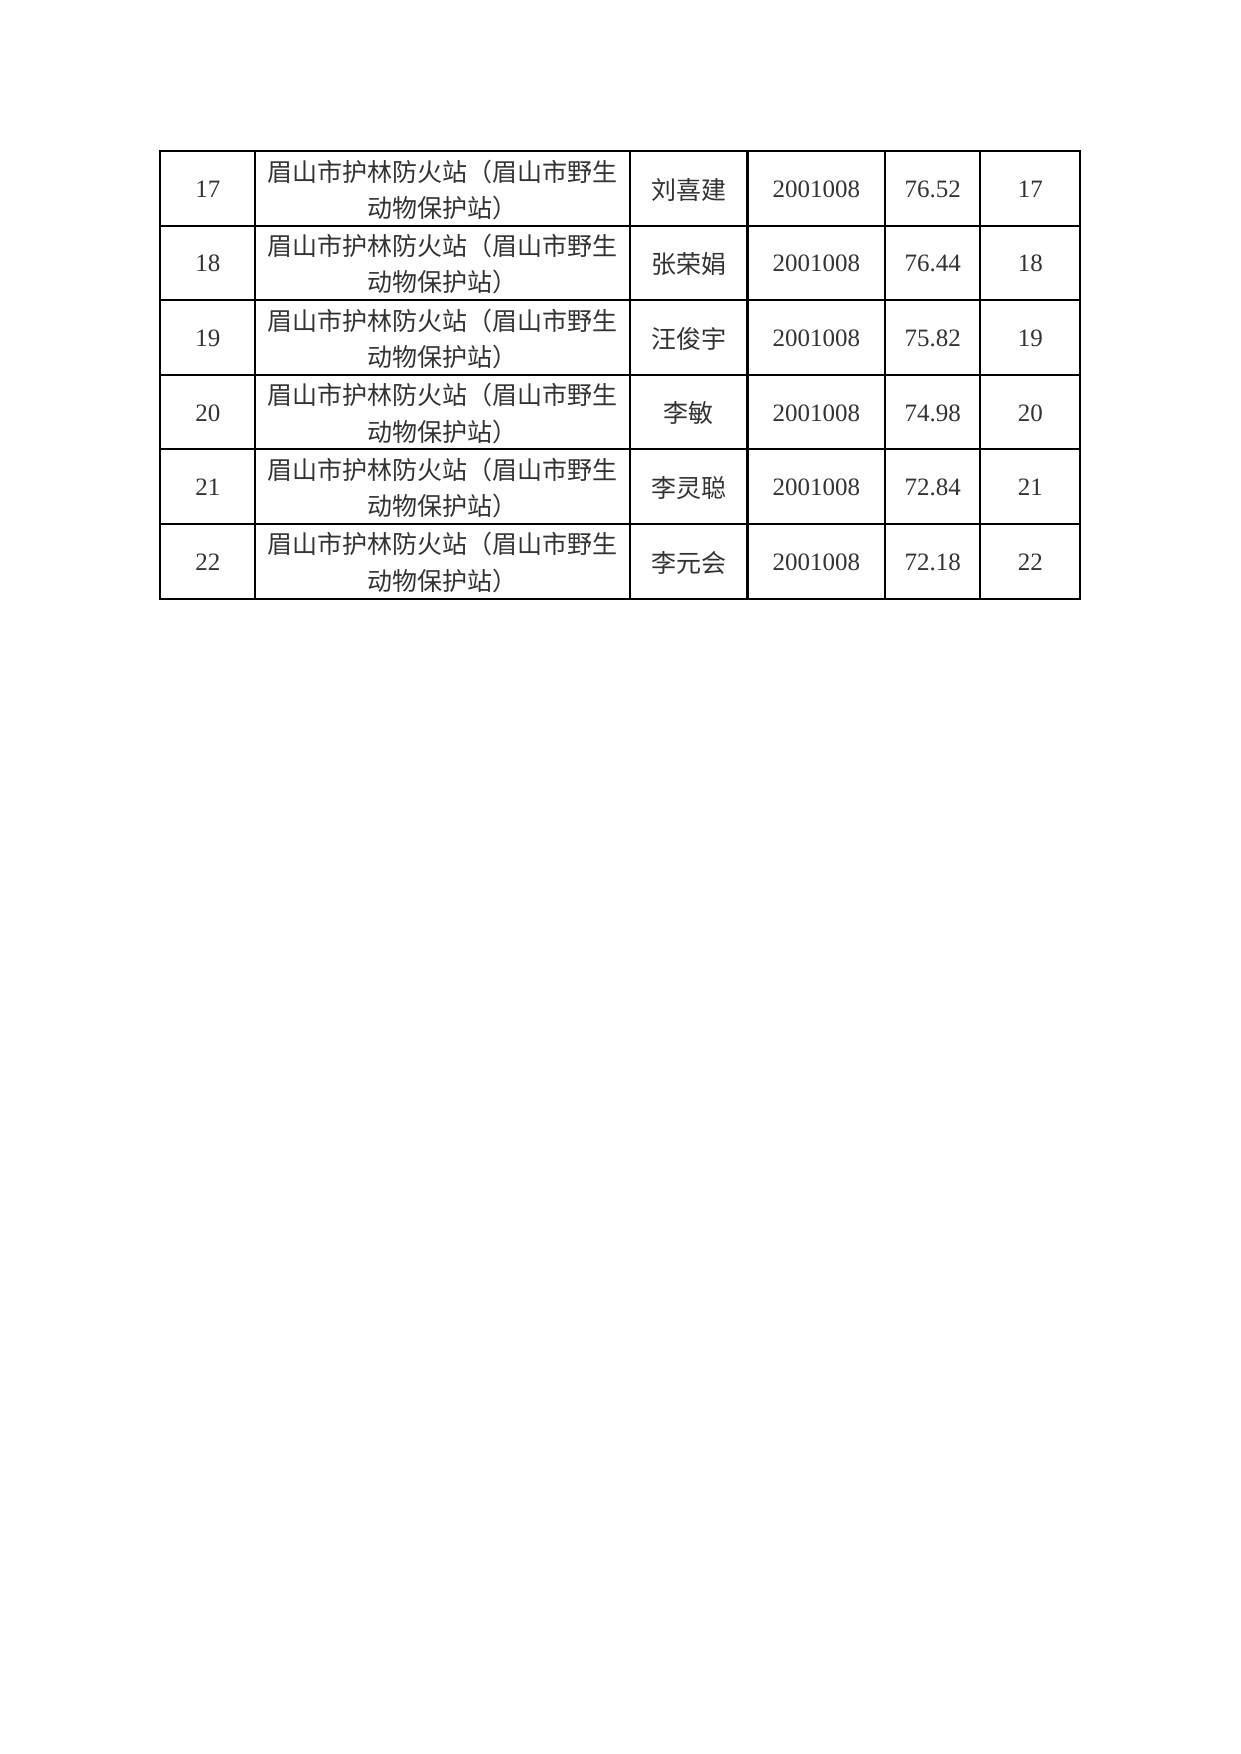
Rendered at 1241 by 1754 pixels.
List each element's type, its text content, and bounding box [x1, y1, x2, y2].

table_cell 21 [981, 450, 1079, 523]
table_cell 汪俊宇 [631, 301, 746, 374]
table_cell 22 [981, 525, 1079, 597]
table_cell 2001008 [749, 152, 884, 224]
table_cell 眉山市护林防火站（眉山市野生动物保护站） [256, 525, 629, 597]
table_cell 李灵聪 [631, 450, 746, 523]
table_cell 2001008 [749, 450, 884, 523]
table_cell 眉山市护林防火站（眉山市野生动物保护站） [256, 227, 629, 299]
table_cell 2001008 [749, 227, 884, 299]
table_cell 2001008 [749, 525, 884, 597]
table_cell 眉山市护林防火站（眉山市野生动物保护站） [256, 301, 629, 374]
table_cell 眉山市护林防火站（眉山市野生动物保护站） [256, 376, 629, 448]
table_cell 李敏 [631, 376, 746, 448]
table_cell 2001008 [749, 301, 884, 374]
table_cell 17 [161, 152, 254, 224]
table_cell 76.44 [886, 227, 979, 299]
table_cell 17 [981, 152, 1079, 224]
table_cell 18 [981, 227, 1079, 299]
table_cell 20 [981, 376, 1079, 448]
table_cell 72.84 [886, 450, 979, 523]
table_cell 18 [161, 227, 254, 299]
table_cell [256, 152, 629, 224]
table_cell 21 [161, 450, 254, 523]
table_cell 74.98 [886, 376, 979, 448]
table_cell 2001008 [749, 376, 884, 448]
table_cell 张荣娟 [631, 227, 746, 299]
table_cell 76.52 [886, 152, 979, 224]
table_cell 眉山市护林防火站（眉山市野生动物保护站） [256, 450, 629, 523]
table_cell 72.18 [886, 525, 979, 597]
table_cell 75.82 [886, 301, 979, 374]
table_cell 李元会 [631, 525, 746, 597]
table_cell 19 [981, 301, 1079, 374]
table_cell 20 [161, 376, 254, 448]
table_cell 19 [161, 301, 254, 374]
table_cell 刘喜建 [631, 152, 746, 224]
table_cell 22 [161, 525, 254, 597]
